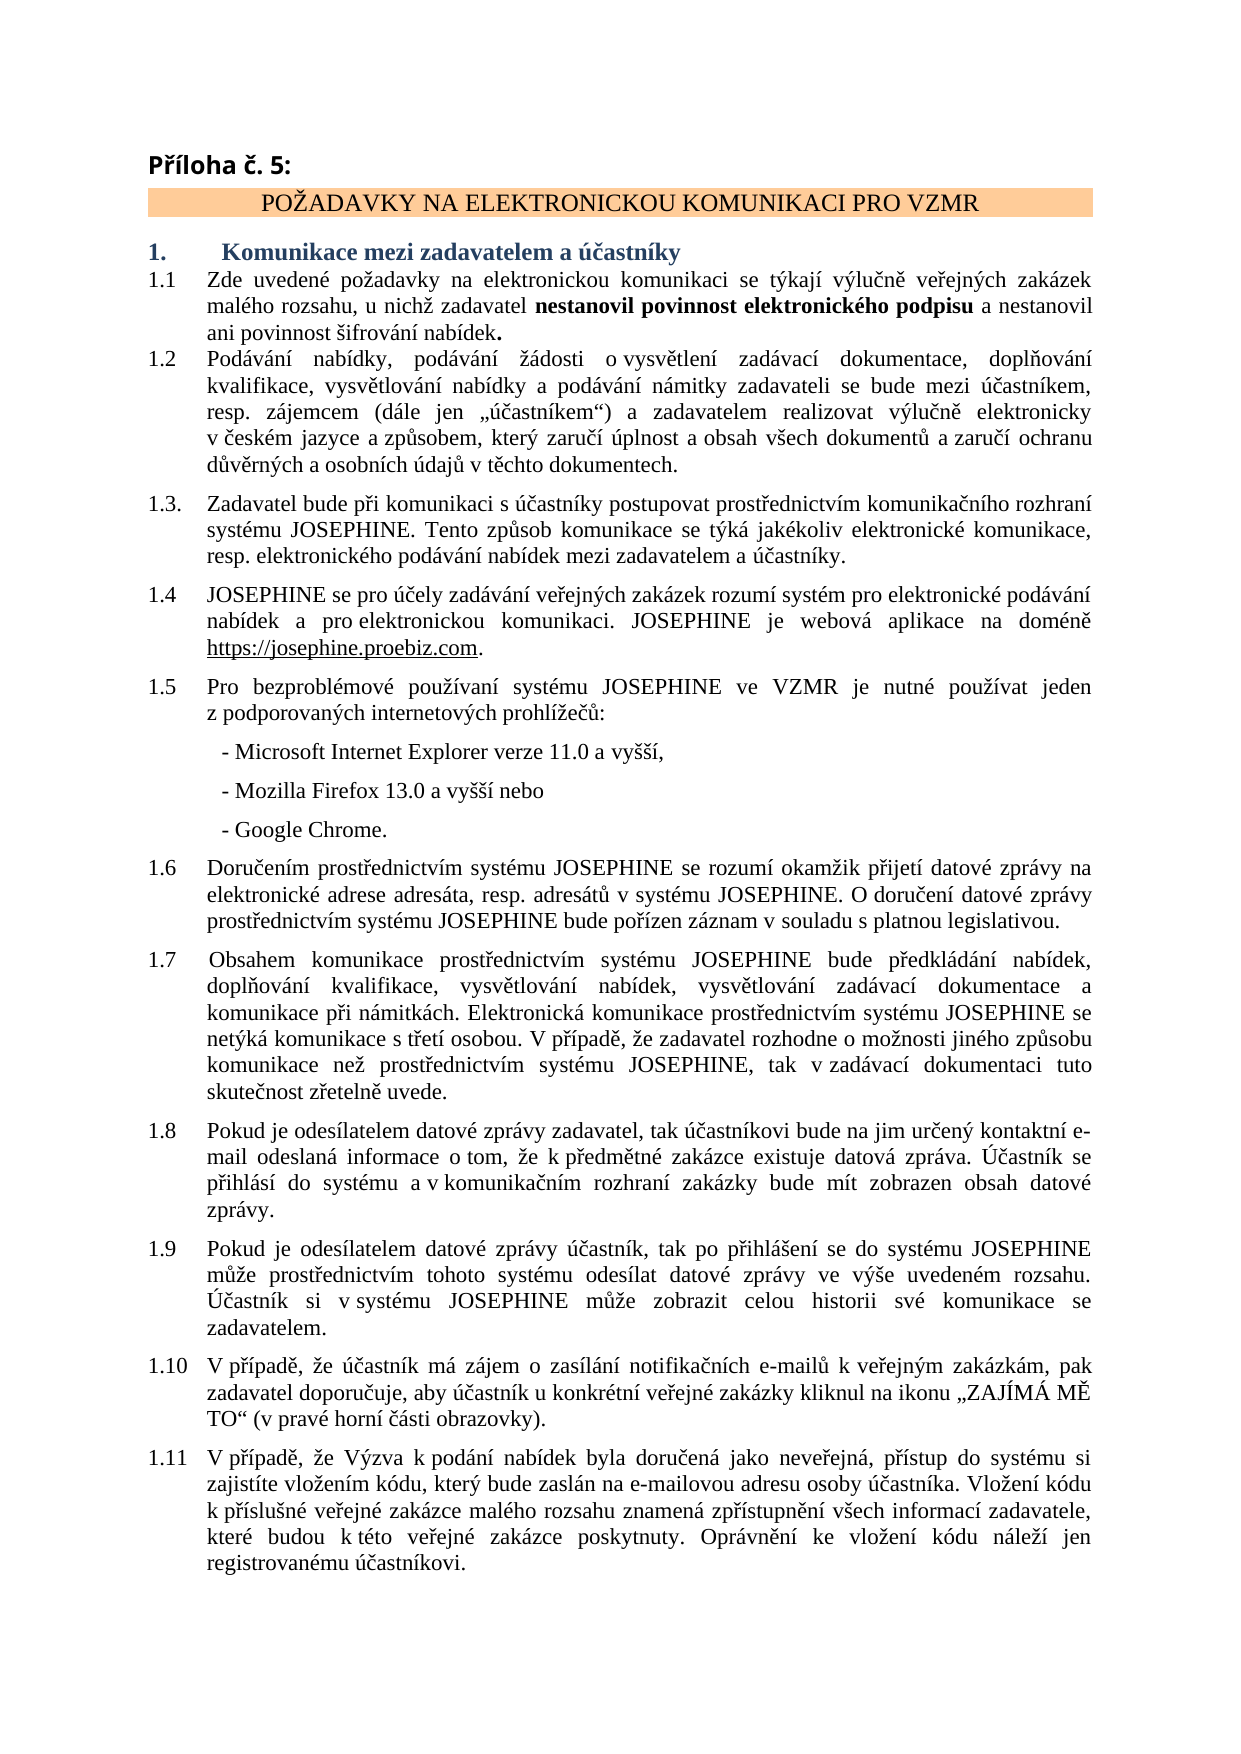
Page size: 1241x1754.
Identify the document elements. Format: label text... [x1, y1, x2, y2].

text 1.8 Pokud je odesílatelem datové zprávy zadavatel, tak účastníkovi bude na jim určený kontaktní e-mail odeslaná informace o tom, že k předmětné zakázce existuje datová zpráva. Účastník se přihlásí do systému a v komunikačním rozhraní zakázky bude mít zobrazen obsah datové zprávy. [148, 1117, 1093, 1222]
text Příloha č. 5: [148, 148, 1093, 182]
text 1.9 Pokud je odesílatelem datové zprávy účastník, tak po přihlášení se do systému JOSEPHINE může prostřednictvím tohoto systému odesílat datové zprávy ve výše uvedeném rozsahu. Účastník si v systému JOSEPHINE může zobrazit celou historii své komunikace se zadavatelem. [148, 1234, 1093, 1340]
text 1.3. Zadavatel bude při komunikaci s účastníky postupovat prostřednictvím komunikačního rozhraní systému JOSEPHINE. Tento způsob komunikace se týká jakékoliv elektronické komunikace, resp. elektronického podávání nabídek mezi zadavatelem a účastníky. [148, 489, 1093, 569]
text - Mozilla Firefox 13.0 a vyšší nebo [148, 777, 1093, 803]
text 1.1 Zde uvedené požadavky na elektronickou komunikaci se týkají výlučně veřejných zakázek malého rozsahu, u nichž zadavatel nestanovil povinnost elektronického podpisu a nestanovil ani povinnost šifrování nabídek. [148, 266, 1093, 345]
text 1.11 V případě, že Výzva k podání nabídek byla doručená jako neveřejná, přístup do systému si zajistíte vložením kódu, který bude zaslán na e-mailovou adresu osoby účastníka. Vložení kódu k příslušné veřejné zakázce malého rozsahu znamená zpřístupnění všech informací zadavatele, které budou k této veřejné zakázce poskytnuty. Oprávnění ke vložení kódu náleží jen registrovanému účastníkovi. [148, 1444, 1093, 1576]
text 1.2 Podávání nabídky, podávání žádosti o vysvětlení zadávací dokumentace, doplňování kvalifikace, vysvětlování nabídky a podávání námitky zadavateli se bude mezi účastníkem, resp. zájemcem (dále jen „účastníkem“) a zadavatelem realizovat výlučně elektronicky v českém jazyce a způsobem, který zaručí úplnost a obsah všech dokumentů a zaručí ochranu důvěrných a osobních údajů v těchto dokumentech. [148, 345, 1093, 477]
text 1.4 JOSEPHINE se pro účely zadávání veřejných zakázek rozumí systém pro elektronické podávání nabídek a pro elektronickou komunikaci. JOSEPHINE je webová aplikace na doméně https://josephine.proebiz.com. [148, 581, 1093, 660]
text 1.5 Pro bezproblémové používaní systému JOSEPHINE ve VZMR je nutné používat jeden z podporovaných internetových prohlížečů: [148, 673, 1093, 725]
subtitle 1. Komunikace mezi zadavatelem a účastníky [148, 237, 1093, 266]
text - Google Chrome. [148, 816, 1093, 842]
text - Microsoft Internet Explorer verze 11.0 a vyšší, [148, 738, 1093, 764]
text 1.6 Doručením prostřednictvím systému JOSEPHINE se rozumí okamžik přijetí datové zprávy na elektronické adrese adresáta, resp. adresátů v systému JOSEPHINE. O doručení datové zprávy prostřednictvím systému JOSEPHINE bude pořízen záznam v souladu s platnou legislativou. [148, 854, 1093, 933]
text 1.7 Obsahem komunikace prostřednictvím systému JOSEPHINE bude předkládání nabídek, doplňování kvalifikace, vysvětlování nabídek, vysvětlování zadávací dokumentace a komunikace při námitkách. Elektronická komunikace prostřednictvím systému JOSEPHINE se netýká komunikace s třetí osobou. V případě, že zadavatel rozhodne o možnosti jiného způsobu komunikace než prostřednictvím systému JOSEPHINE, tak v zadávací dokumentaci tuto skutečnost zřetelně uvede. [148, 946, 1093, 1104]
text 1.10 V případě, že účastník má zájem o zasílání notifikačních e-mailů k veřejným zakázkám, pak zadavatel doporučuje, aby účastník u konkrétní veřejné zakázky kliknul na ikonu „ZAJÍMÁ MĚ TO“ (v pravé horní části obrazovky). [148, 1352, 1093, 1432]
text POŽADAVKY NA ELEKTRONICKOU KOMUNIKACI PRO VZMR [148, 188, 1093, 217]
